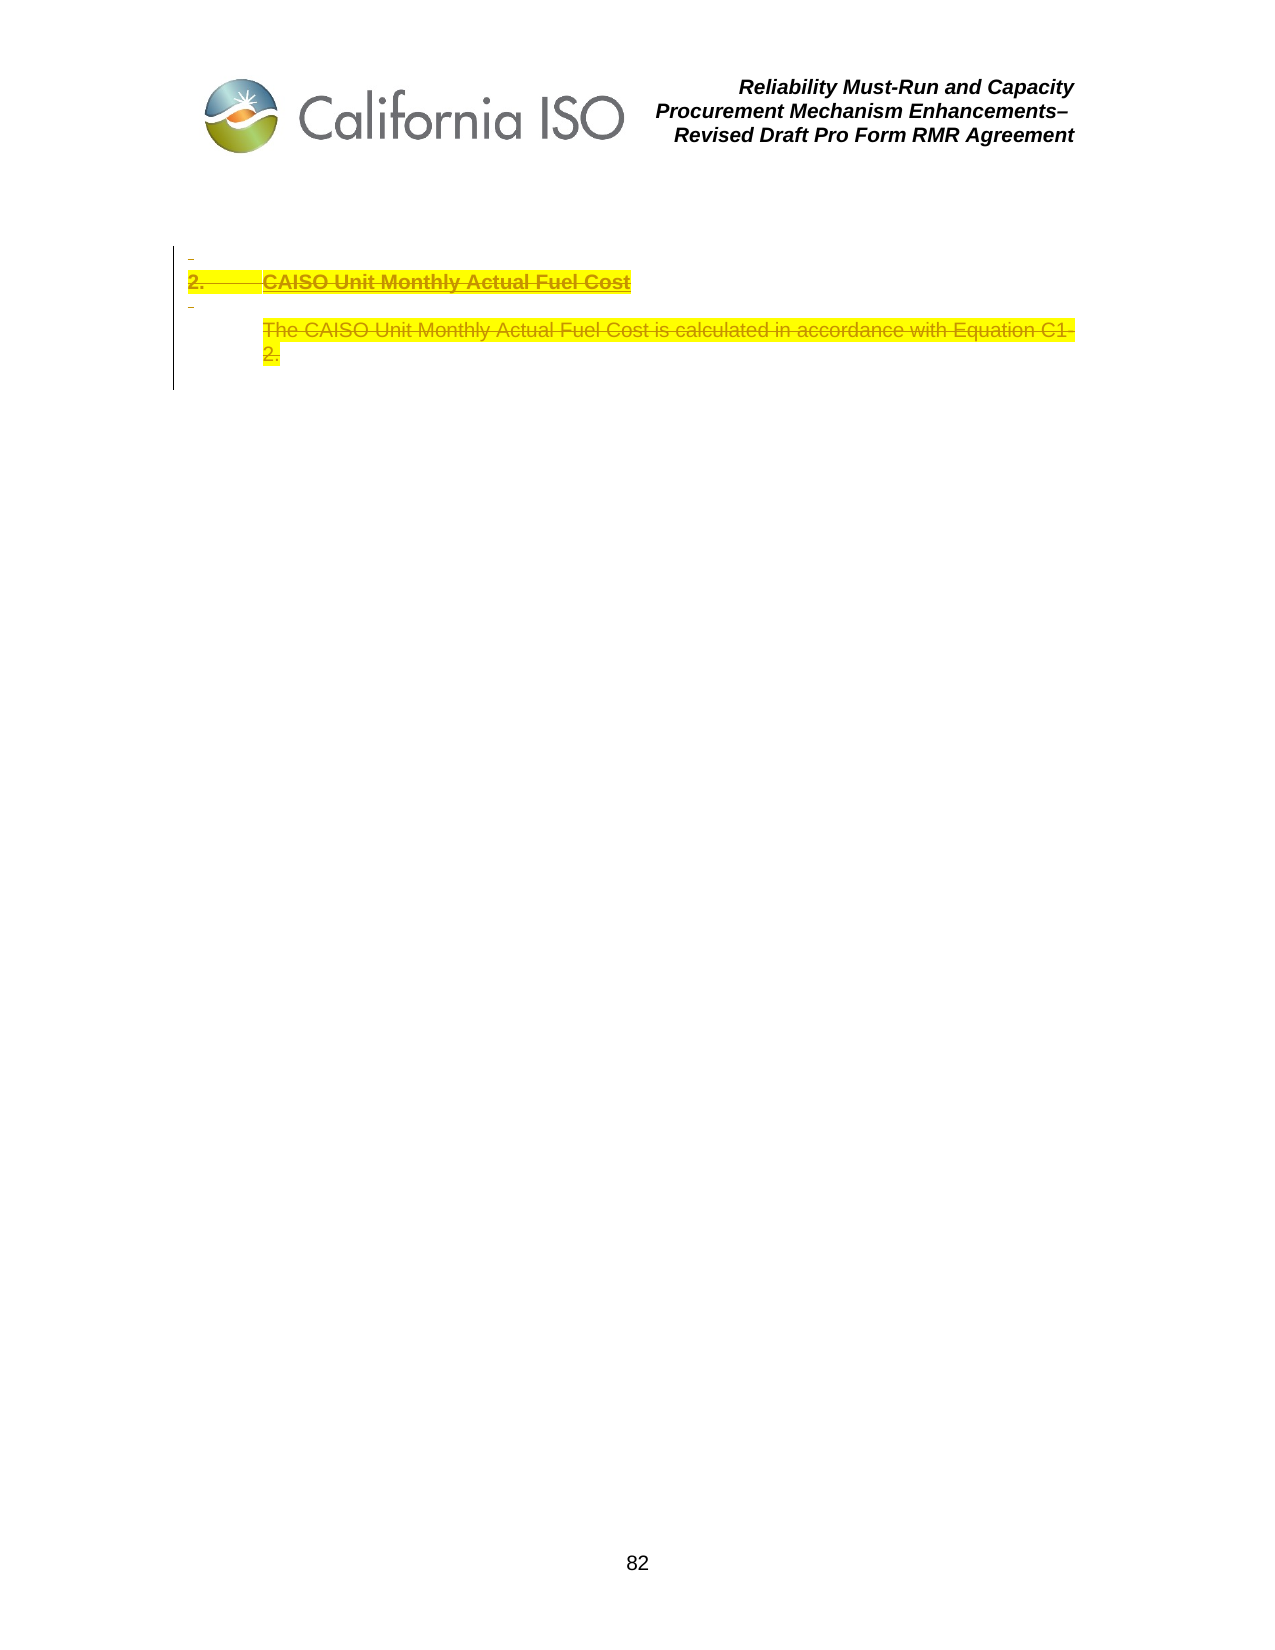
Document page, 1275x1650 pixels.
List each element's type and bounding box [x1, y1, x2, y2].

picture [198, 75, 628, 156]
